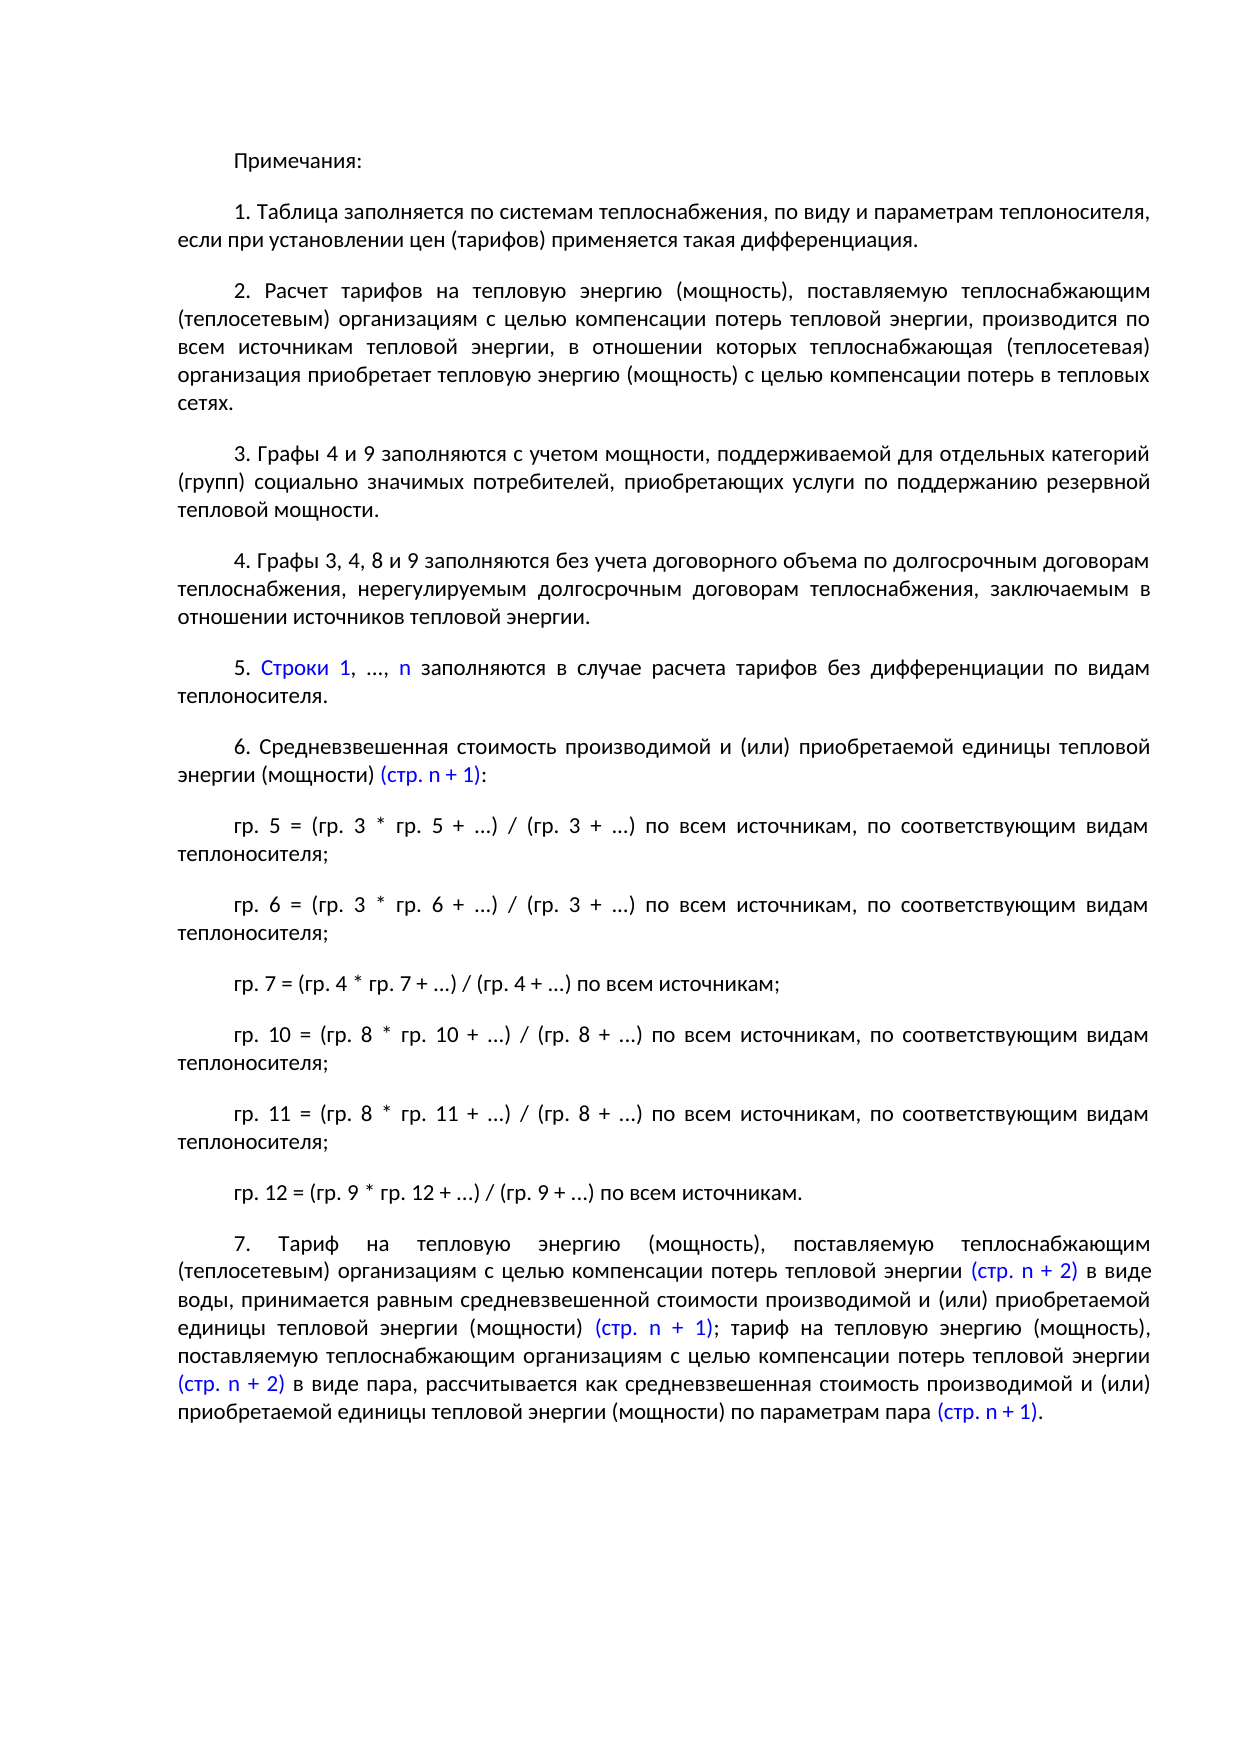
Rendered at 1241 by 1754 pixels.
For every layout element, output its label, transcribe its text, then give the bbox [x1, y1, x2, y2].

text 5. Строки 1, ..., n заполняются в случае расчета тарифов без дифференциации по видам теплоносителя. [177, 653, 1152, 709]
text гр. 12 = (гр. 9 * гр. 12 + ...) / (гр. 9 + ...) по всем источникам. [177, 1178, 1152, 1206]
text 2. Расчет тарифов на тепловую энергию (мощность), поставляемую теплоснабжающим (теплосетевым) организациям с целью компенсации потерь тепловой энергии, производится по всем источникам тепловой энергии, в отношении которых теплоснабжающая (теплосетевая) организация приобретает тепловую энергию (мощность) с целью компенсации потерь в тепловых сетях. [177, 276, 1152, 416]
text 4. Графы 3, 4, 8 и 9 заполняются без учета договорного объема по долгосрочным договорам теплоснабжения, нерегулируемым долгосрочным договорам теплоснабжения, заключаемым в отношении источников тепловой энергии. [177, 546, 1152, 630]
text гр. 7 = (гр. 4 * гр. 7 + ...) / (гр. 4 + ...) по всем источникам; [177, 969, 1152, 997]
text гр. 11 = (гр. 8 * гр. 11 + ...) / (гр. 8 + ...) по всем источникам, по соответствующим видам теплоносителя; [177, 1099, 1152, 1155]
text 7. Тариф на тепловую энергию (мощность), поставляемую теплоснабжающим (теплосетевым) организациям с целью компенсации потерь тепловой энергии (стр. n + 2) в виде воды, принимается равным средневзвешенной стоимости производимой и (или) приобретаемой единицы тепловой энергии (мощности) (стр. n + 1); тариф на тепловую энергию (мощность), поставляемую теплоснабжающим организациям с целью компенсации потерь тепловой энергии (стр. n + 2) в виде пара, рассчитывается как средневзвешенная стоимость производимой и (или) приобретаемой единицы тепловой энергии (мощности) по параметрам пара (стр. n + 1). [177, 1229, 1152, 1425]
text 1. Таблица заполняется по системам теплоснабжения, по виду и параметрам теплоносителя, если при установлении цен (тарифов) применяется такая дифференциация. [177, 197, 1152, 253]
text гр. 10 = (гр. 8 * гр. 10 + ...) / (гр. 8 + ...) по всем источникам, по соответствующим видам теплоносителя; [177, 1020, 1152, 1076]
text гр. 6 = (гр. 3 * гр. 6 + ...) / (гр. 3 + ...) по всем источникам, по соответствующим видам теплоносителя; [177, 890, 1152, 946]
text 3. Графы 4 и 9 заполняются с учетом мощности, поддерживаемой для отдельных категорий (групп) социально значимых потребителей, приобретающих услуги по поддержанию резервной тепловой мощности. [177, 439, 1152, 523]
text Примечания: [177, 146, 1152, 174]
text 6. Средневзвешенная стоимость производимой и (или) приобретаемой единицы тепловой энергии (мощности) (стр. n + 1): [177, 732, 1152, 788]
text гр. 5 = (гр. 3 * гр. 5 + ...) / (гр. 3 + ...) по всем источникам, по соответствующим видам теплоносителя; [177, 811, 1152, 867]
